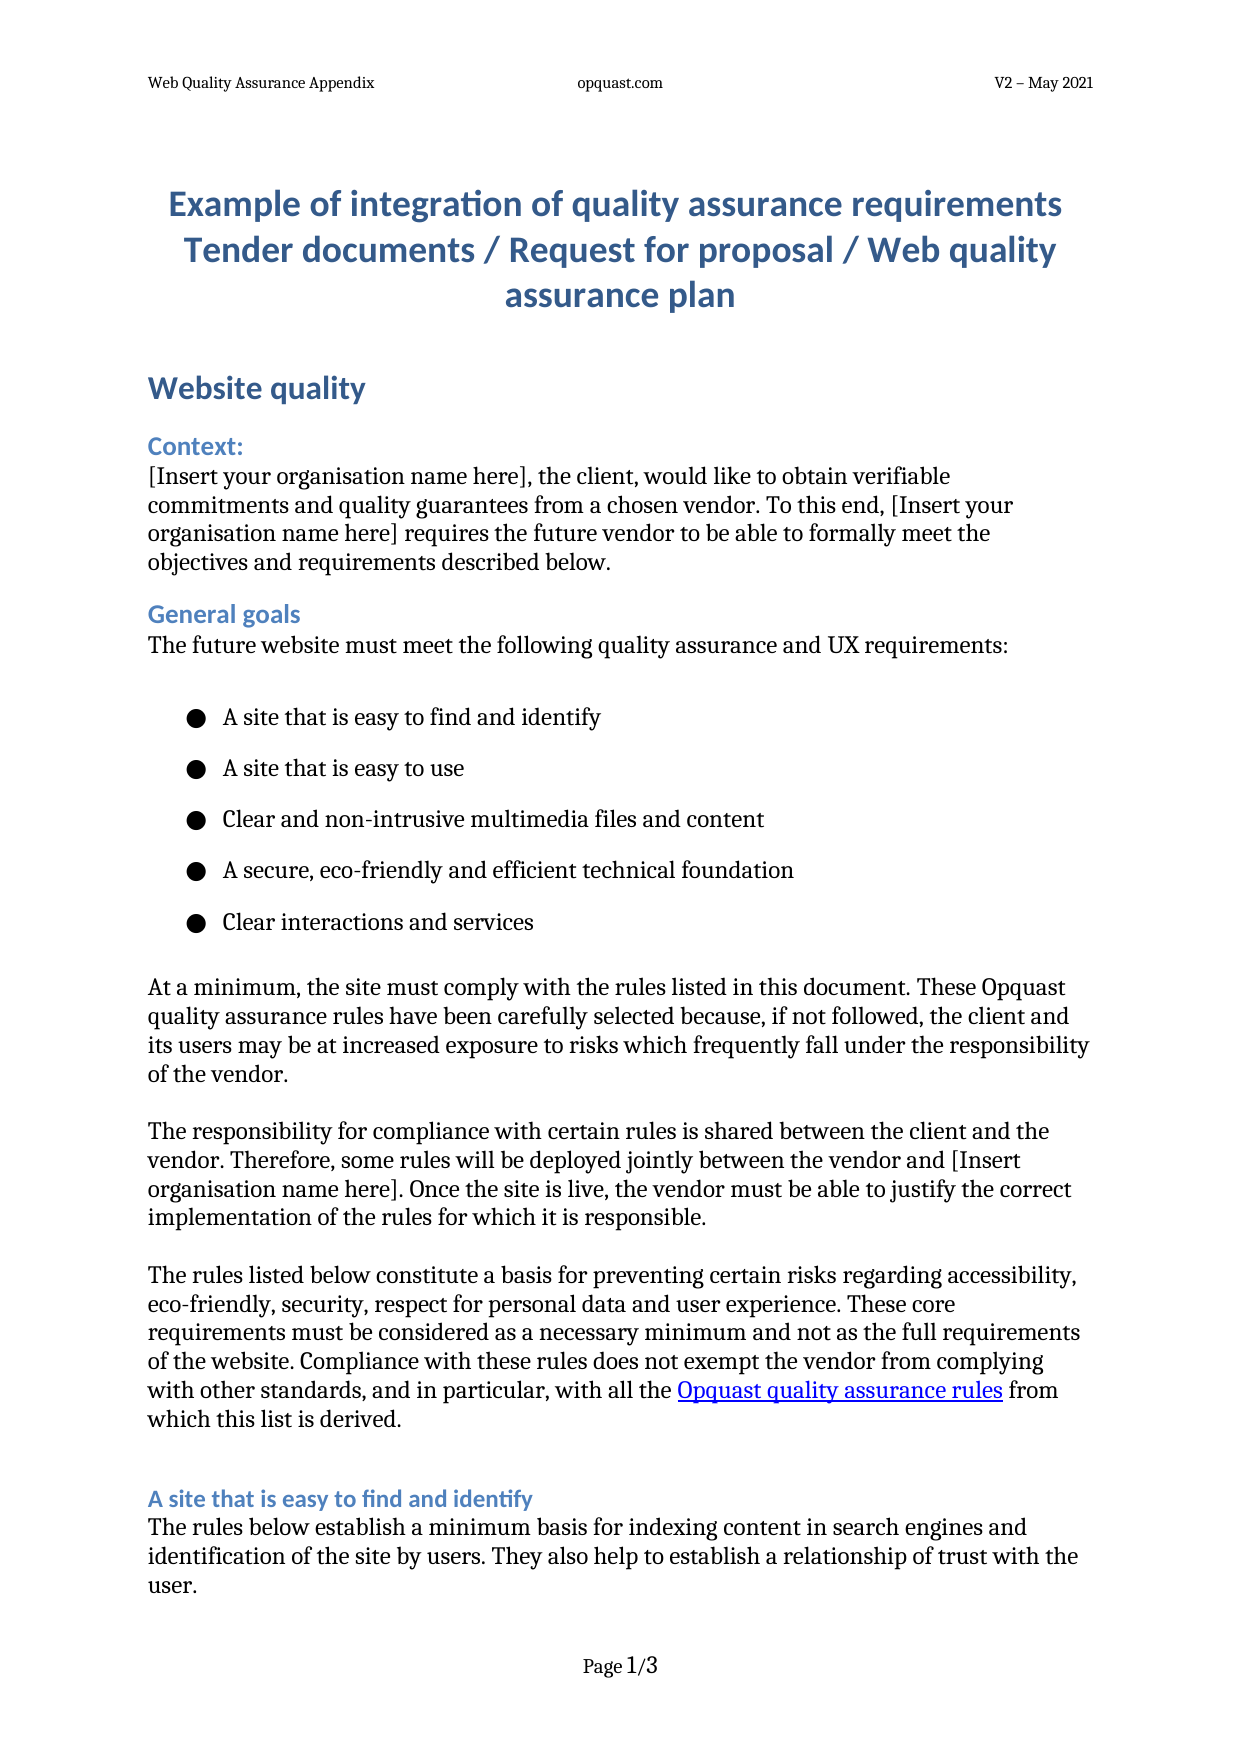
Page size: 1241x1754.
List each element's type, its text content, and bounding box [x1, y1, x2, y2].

list A secure, eco-friendly and efficient technical foundation [185, 842, 1093, 893]
text The responsibility for compliance with certain rules is shared between the client and the vendor. Therefore, some rules will be deployed jointly between the vendor and [Insert organisation name here]. Once the site is live, the vendor must be able to justify the correct implementation of the rules for which it is responsible. [148, 1117, 1093, 1232]
text The rules below establish a minimum basis for indexing content in search engines and identification of the site by users. They also help to establish a relationship of trust with the user. [148, 1513, 1093, 1599]
subtitle General goals [148, 598, 1093, 631]
subtitle Website quality [148, 367, 1093, 408]
text The future website must meet the following quality assurance and UX requirements: [148, 631, 1093, 659]
list Clear interactions and services [185, 893, 1093, 944]
subtitle A site that is easy to find and identify [148, 1483, 1093, 1513]
list A site that is easy to use [185, 739, 1093, 791]
list A site that is easy to find and identify [185, 688, 1093, 739]
subtitle Example of integration of quality assurance requirements Tender documents / Request for proposal / Web quality assurance plan [148, 180, 1093, 317]
subtitle Context: [148, 429, 1093, 462]
text [Insert your organisation name here], the client, would like to obtain verifiable commitments and quality guarantees from a chosen vendor. To this end, [Insert your organisation name here] requires the future vendor to be able to formally meet the objectives and requirements described below. [148, 462, 1093, 577]
list Clear and non-intrusive multimedia files and content [185, 791, 1093, 842]
text At a minimum, the site must comply with the rules listed in this document. These Opquast quality assurance rules have been carefully selected because, if not followed, the client and its users may be at increased exposure to risks which frequently fall under the responsibility of the vendor. [148, 973, 1093, 1088]
text The rules listed below constitute a basis for preventing certain risks regarding accessibility, eco-friendly, security, respect for personal data and user experience. These core requirements must be considered as a necessary minimum and not as the full requirements of the website. Compliance with these rules does not exempt the vendor from complying with other standards, and in particular, with all the Opquast quality assurance rules from which this list is derived. [148, 1261, 1093, 1433]
